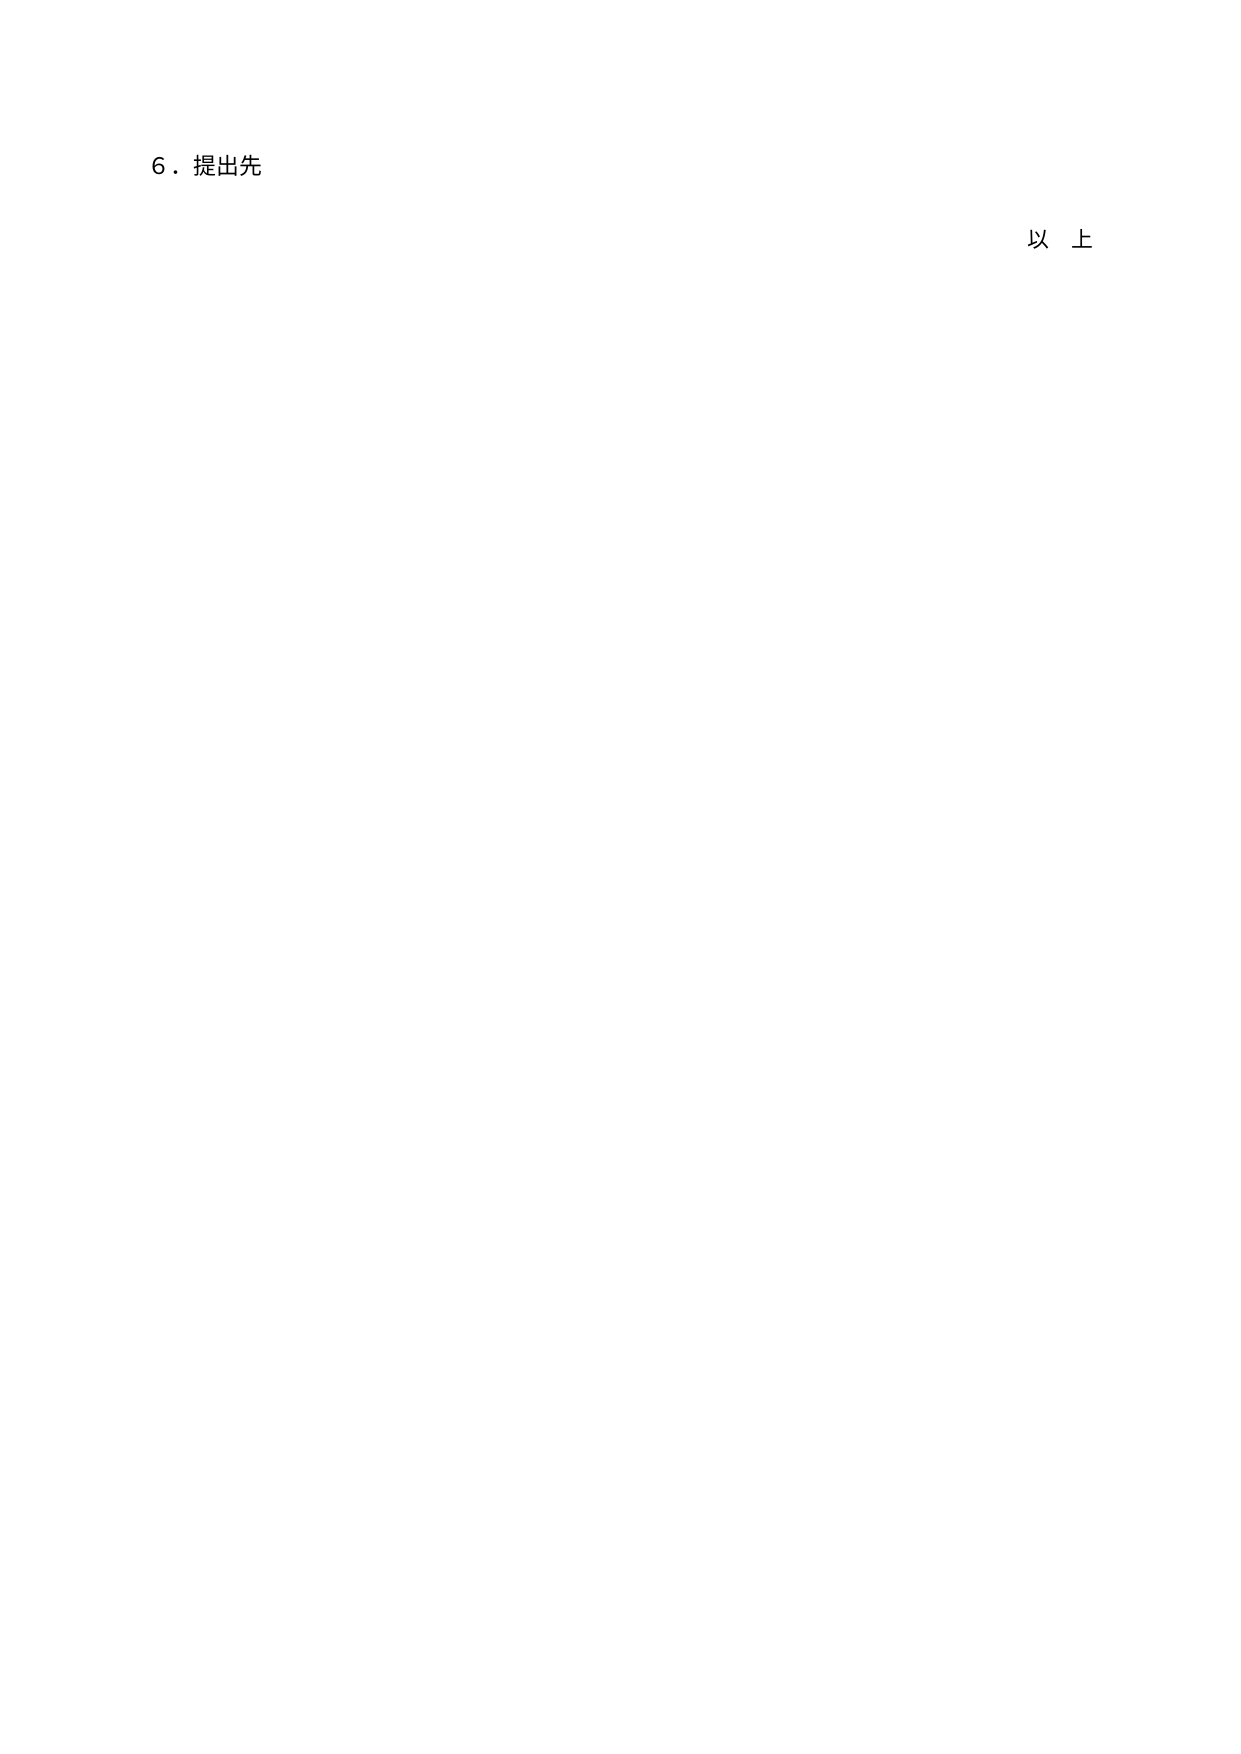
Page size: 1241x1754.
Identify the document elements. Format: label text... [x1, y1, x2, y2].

text 以 上 [148, 222, 1092, 253]
text ６．提出先 [148, 148, 1092, 181]
